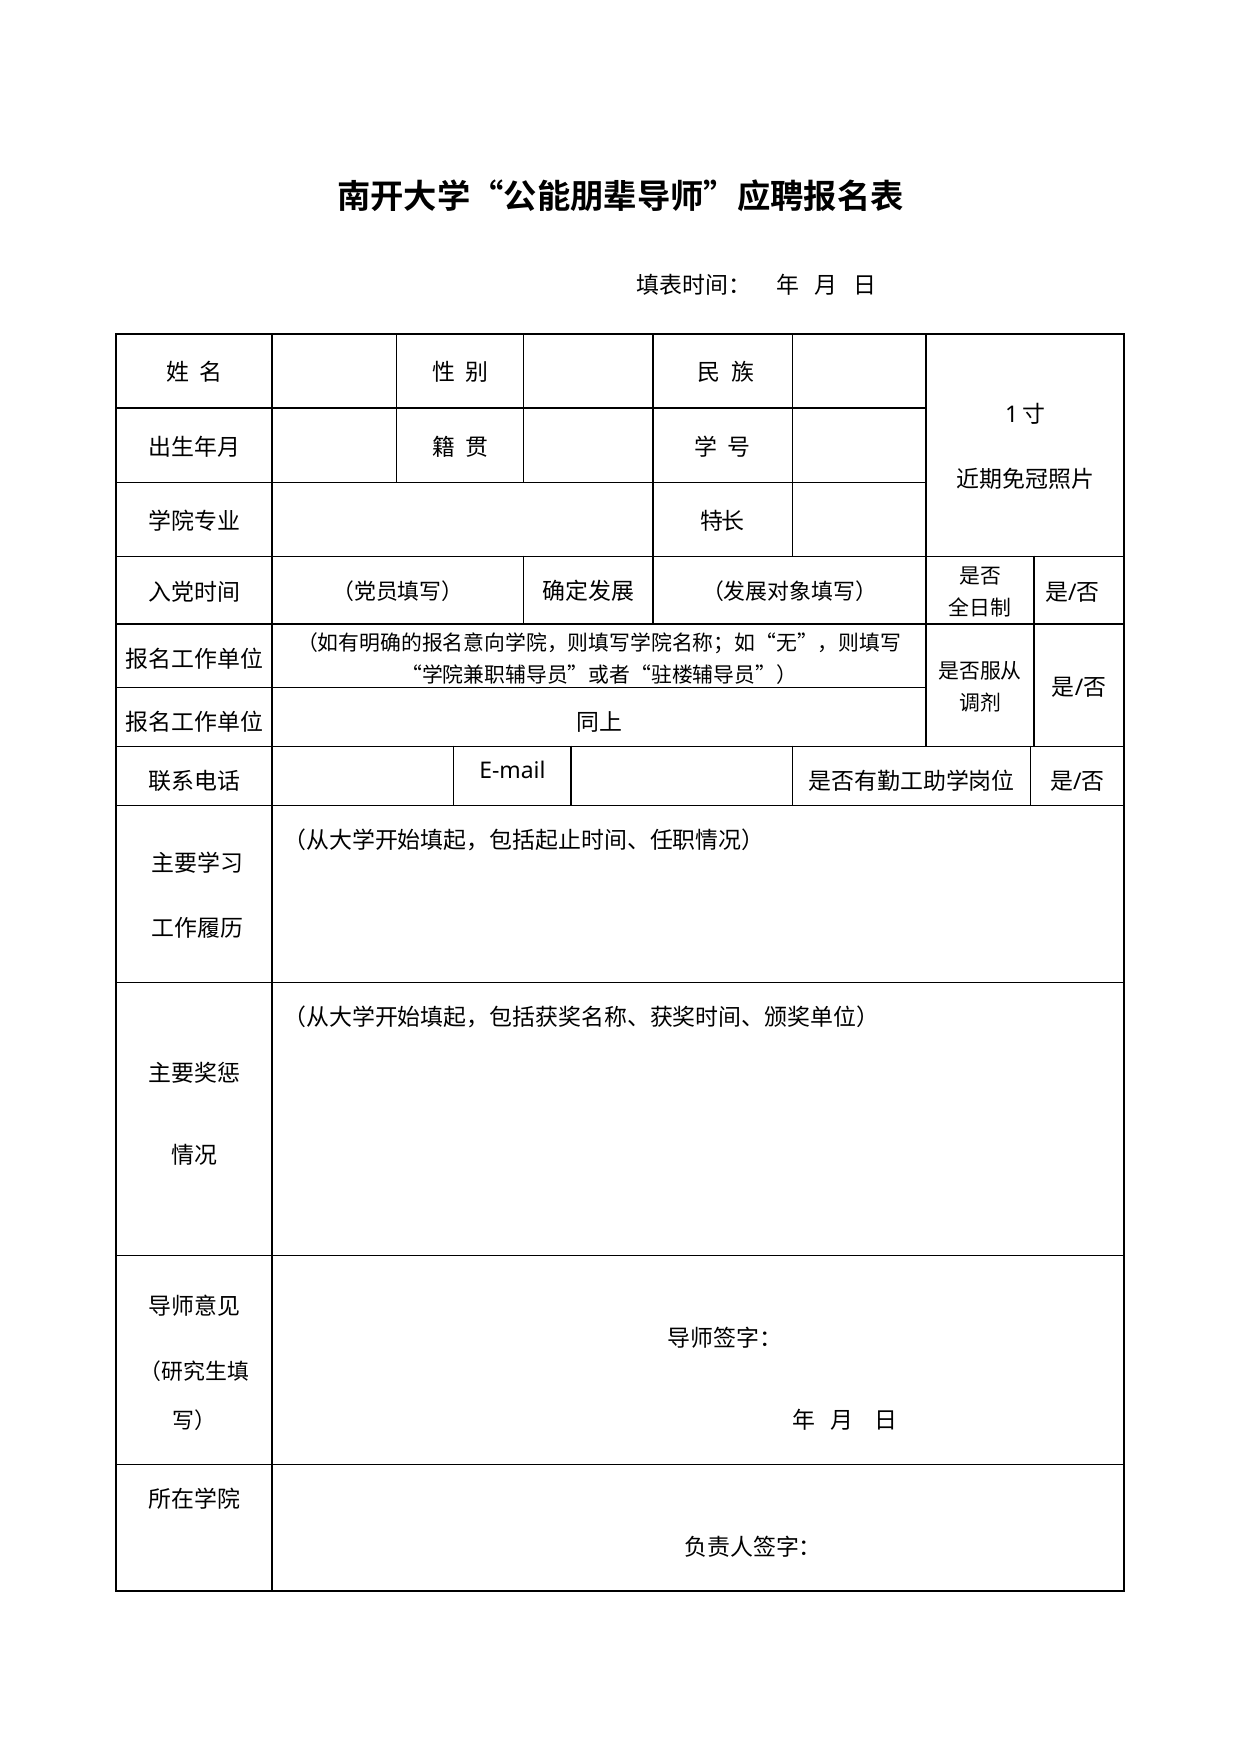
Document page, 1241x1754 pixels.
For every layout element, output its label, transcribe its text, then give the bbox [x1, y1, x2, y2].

table_cell 所在学院 意见 [117, 1465, 271, 1590]
table_cell 报名工作单位1 [117, 625, 271, 687]
table_header 性 别 [397, 335, 523, 407]
table_cell [793, 409, 925, 481]
table_cell 是否有勤工助学岗位 [793, 747, 1030, 805]
table_cell 入党时间 [117, 557, 271, 623]
table_header [524, 335, 652, 407]
table_cell 特长 [654, 483, 792, 556]
table_cell 负责人签字： 盖 章： 年 月 日 [273, 1465, 1123, 1590]
table_cell 籍 贯 [397, 409, 523, 481]
table_cell 主要奖惩 情况 [117, 983, 271, 1255]
table_cell [273, 747, 453, 805]
table_cell （从大学开始填起，包括获奖名称、获奖时间、颁奖单位） [273, 983, 1123, 1255]
table_cell [524, 409, 652, 481]
table_header [273, 335, 396, 407]
table_cell [572, 747, 792, 805]
text 南开大学“公能朋辈导师”应聘报名表 [187, 162, 1053, 227]
table_header 1寸 近期免冠照片 [927, 335, 1123, 556]
table_cell 是/否 [1035, 625, 1123, 746]
table_cell 导师签字： 年 月 日 [273, 1256, 1123, 1463]
table_header [793, 335, 925, 407]
table_cell 出生年月 [117, 409, 271, 481]
table_cell 是否服从调剂 [927, 625, 1033, 746]
table_cell 报名工作单位2 [117, 688, 271, 746]
table_header 民 族 [654, 335, 792, 407]
table_cell （党员填写） [273, 557, 523, 623]
table_cell 确定发展对象时间 [524, 557, 652, 623]
table_header 姓 名 [117, 335, 271, 407]
text 填表时间： 年 月 日 [187, 251, 1053, 316]
table_cell （如有明确的报名意向学院，则填写学院名称；如“无”，则填写“学院兼职辅导员”或者“驻楼辅导员”） [273, 625, 925, 687]
table_cell [273, 483, 652, 556]
table_cell 学 号 [654, 409, 792, 481]
table_cell 是否 全日制 [927, 557, 1033, 623]
table_cell （从大学开始填起，包括起止时间、任职情况） [273, 806, 1123, 982]
table_cell 同上 [273, 688, 925, 746]
table_cell E-mail [454, 747, 570, 805]
table_cell 导师意见 （研究生填写） [117, 1256, 271, 1463]
table_cell 主要学习 工作履历 [117, 806, 271, 982]
table_cell 是/否 [1031, 747, 1123, 805]
table_cell （发展对象填写） [654, 557, 925, 623]
table_cell 学院专业 [117, 483, 271, 556]
table_cell 是/否 [1035, 557, 1123, 623]
table_cell [793, 483, 925, 556]
table_cell [273, 409, 396, 481]
table_cell 联系电话 [117, 747, 271, 805]
